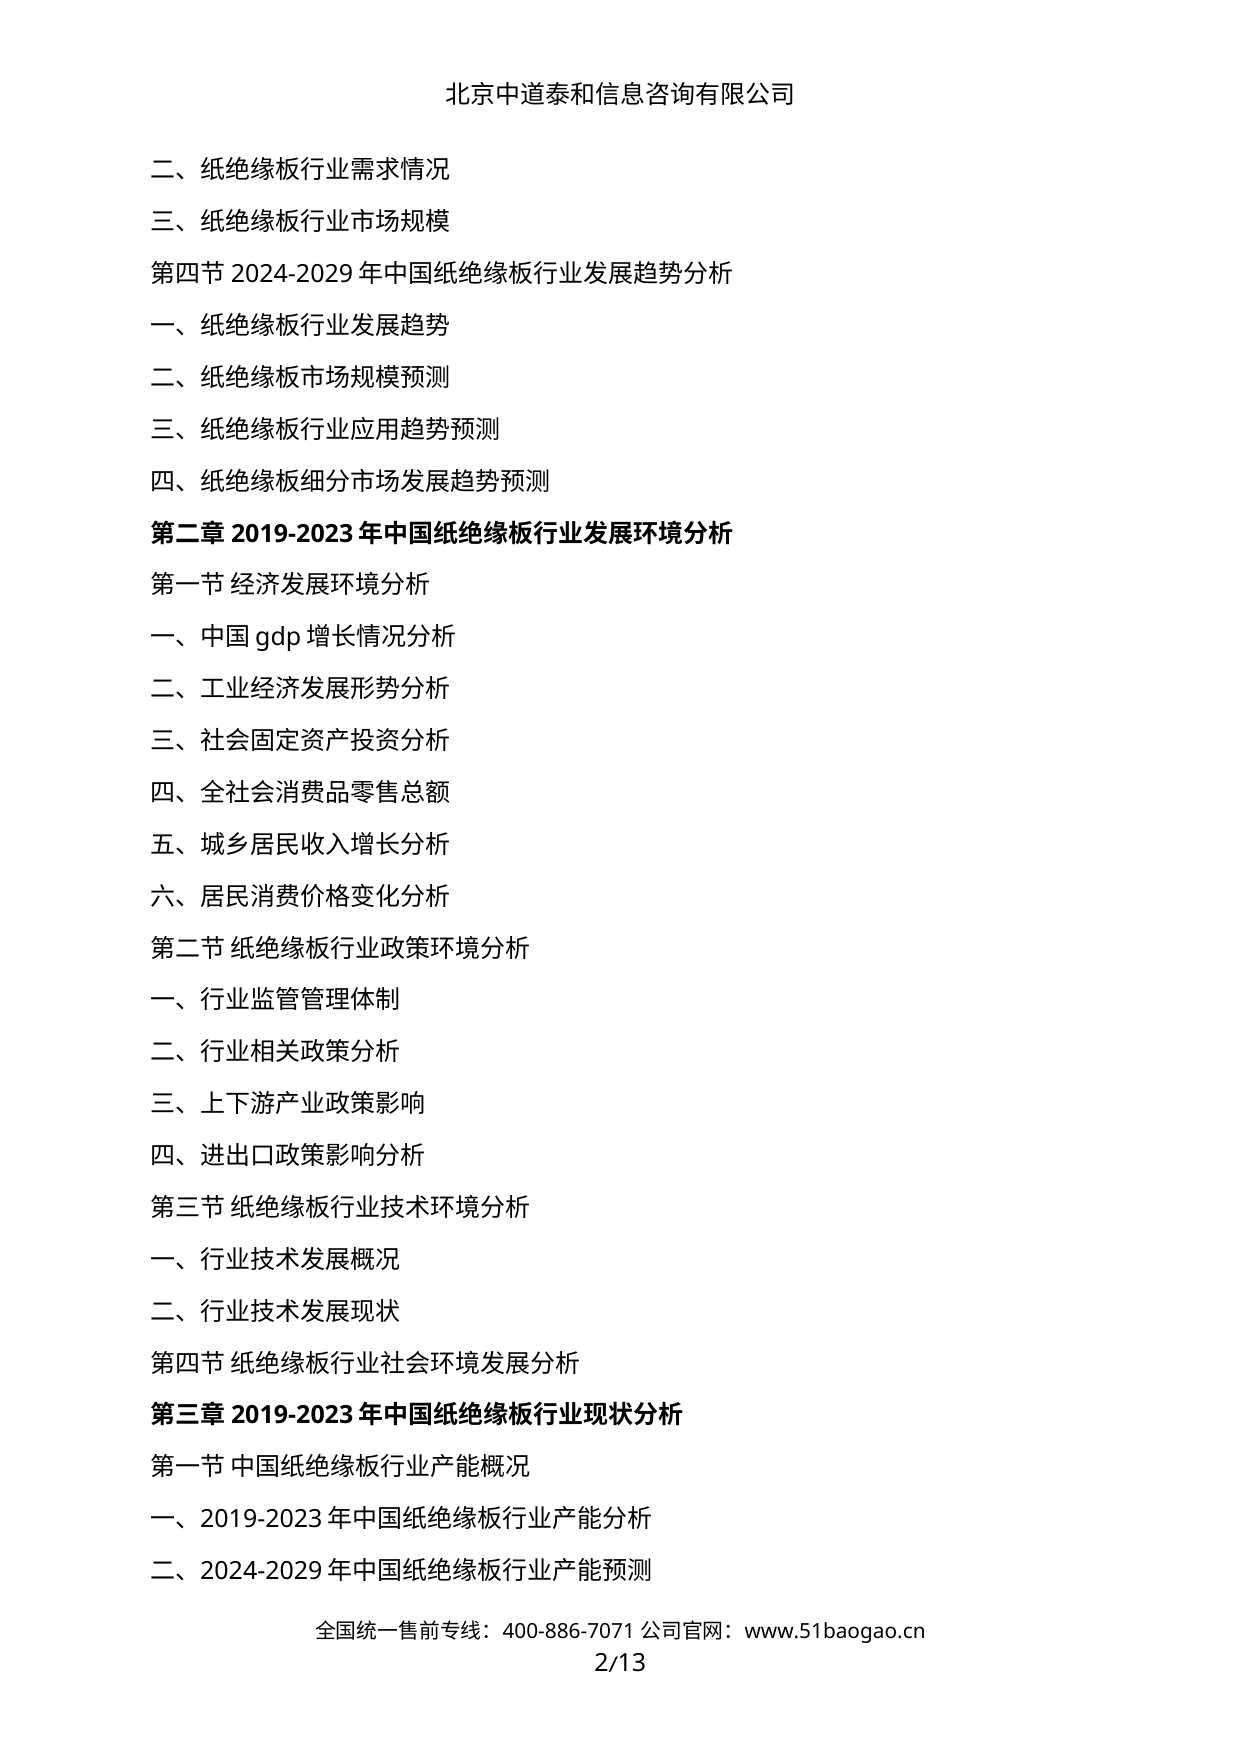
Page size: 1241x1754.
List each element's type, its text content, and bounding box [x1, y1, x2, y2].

text 三、纸绝缘板行业应用趋势预测 [150, 409, 1090, 446]
text 第四节 2024-2029年中国纸绝缘板行业发展趋势分析 [150, 254, 1090, 290]
text 第一节 中国纸绝缘板行业产能概况 [150, 1447, 1090, 1483]
text 第三章 2019-2023年中国纸绝缘板行业现状分析 [150, 1395, 1090, 1431]
text 第三节 纸绝缘板行业技术环境分析 [150, 1187, 1090, 1224]
text 第一节 经济发展环境分析 [150, 565, 1090, 601]
text 三、社会固定资产投资分析 [150, 721, 1090, 757]
text 第二章 2019-2023年中国纸绝缘板行业发展环境分析 [150, 513, 1090, 549]
text 二、行业相关政策分析 [150, 1032, 1090, 1068]
text 三、纸绝缘板行业市场规模 [150, 202, 1090, 238]
text 六、居民消费价格变化分析 [150, 876, 1090, 912]
text 一、中国gdp增长情况分析 [150, 617, 1090, 653]
text 第四节 纸绝缘板行业社会环境发展分析 [150, 1343, 1090, 1379]
text 第二节 纸绝缘板行业政策环境分析 [150, 928, 1090, 964]
text 三、上下游产业政策影响 [150, 1084, 1090, 1120]
text 二、行业技术发展现状 [150, 1291, 1090, 1327]
text 二、工业经济发展形势分析 [150, 669, 1090, 705]
text 五、城乡居民收入增长分析 [150, 824, 1090, 861]
text 四、全社会消费品零售总额 [150, 772, 1090, 809]
text 四、纸绝缘板细分市场发展趋势预测 [150, 461, 1090, 497]
text 二、2024-2029年中国纸绝缘板行业产能预测 [150, 1551, 1090, 1587]
text 四、进出口政策影响分析 [150, 1136, 1090, 1172]
text 一、行业技术发展概况 [150, 1239, 1090, 1276]
text 一、行业监管管理体制 [150, 980, 1090, 1016]
text 一、纸绝缘板行业发展趋势 [150, 306, 1090, 342]
text 一、2019-2023年中国纸绝缘板行业产能分析 [150, 1499, 1090, 1535]
text 二、纸绝缘板市场规模预测 [150, 357, 1090, 394]
text 二、纸绝缘板行业需求情况 [150, 150, 1090, 186]
